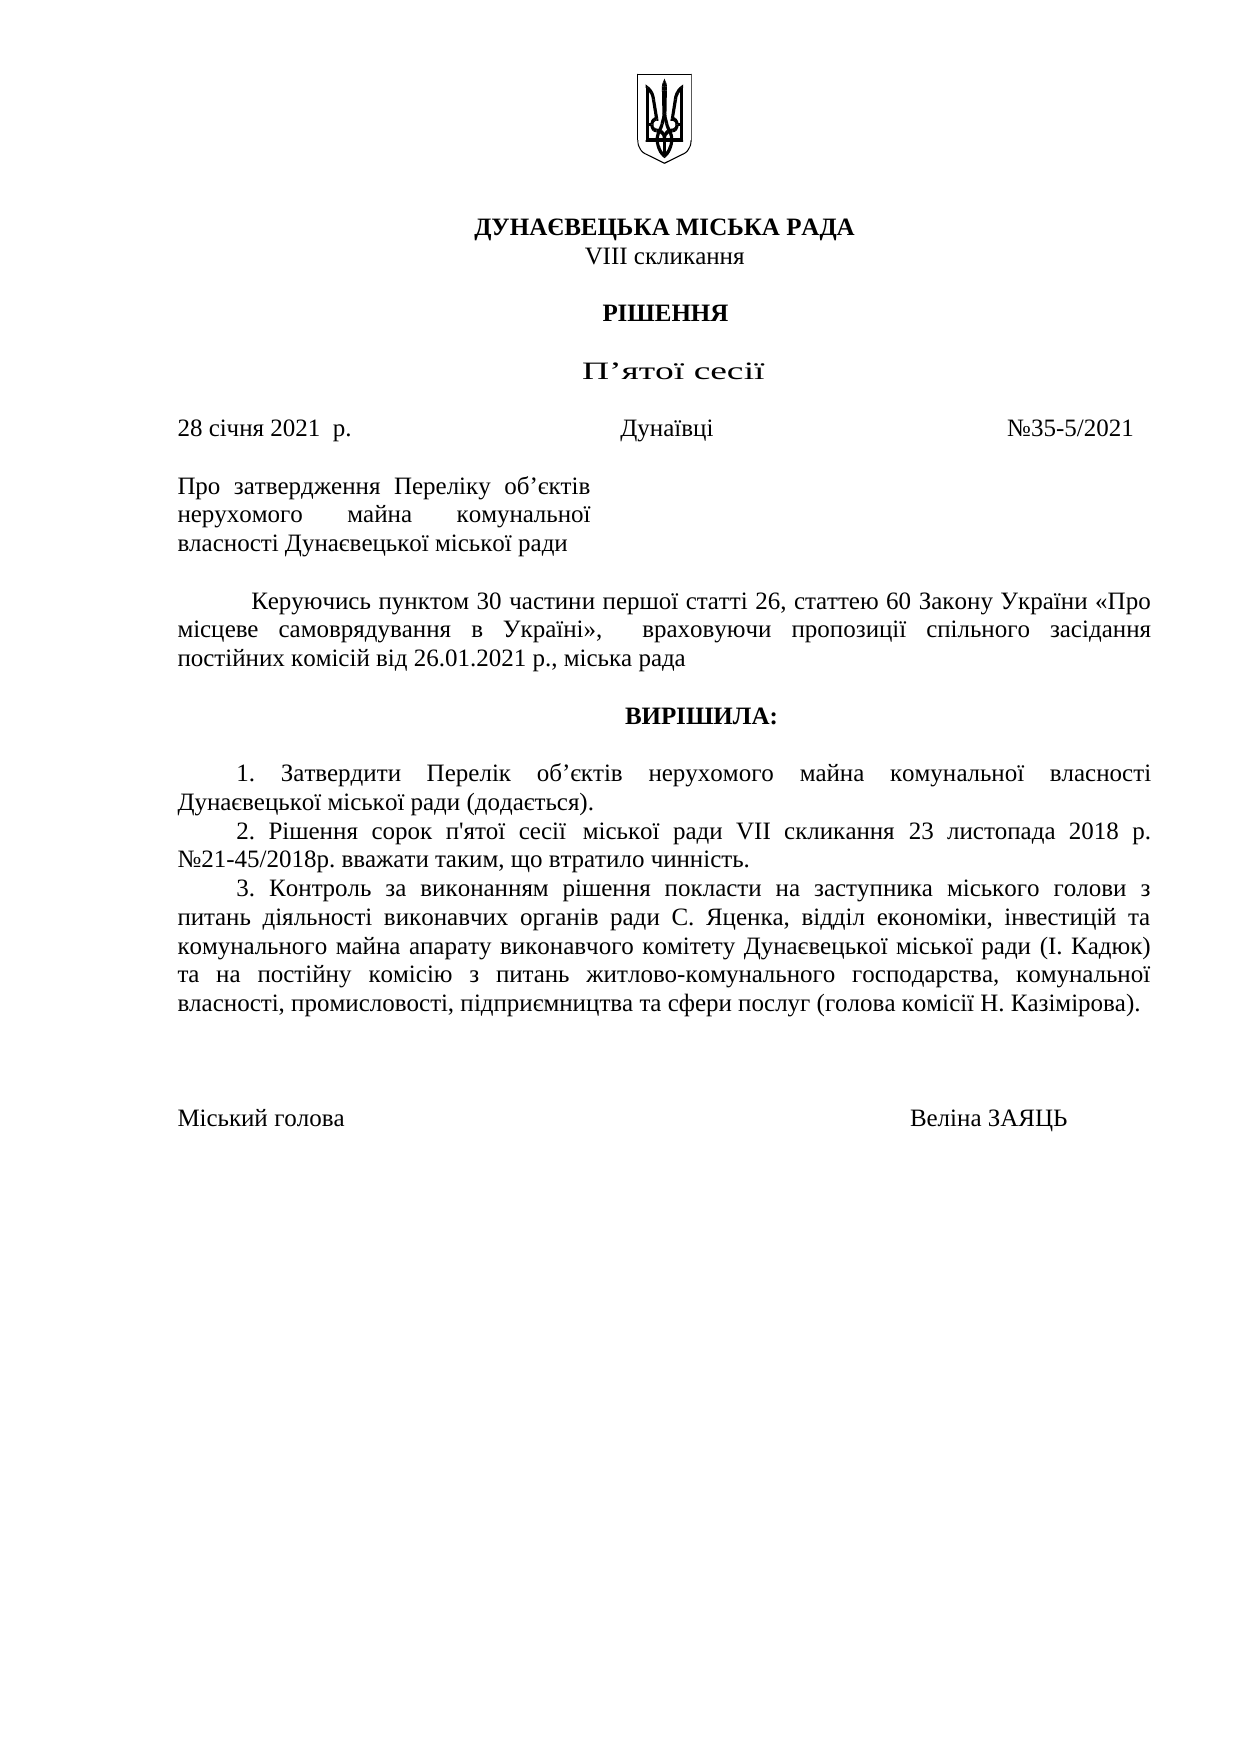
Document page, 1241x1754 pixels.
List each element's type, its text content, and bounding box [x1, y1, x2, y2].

text ВИРІШИЛА: [177, 701, 1152, 729]
text 2. Рішення сорок п'ятої сесії міської ради VII скликання 23 листопада 2018 р. №21-45/2018р. вважати таким, що втратило чинність. [177, 816, 1152, 873]
text 28 січня 2021 р. Дунаївці №35-5/2021 [177, 413, 1152, 442]
text VIIІ скликання [177, 241, 1152, 269]
text Про затвердження Переліку об’єктів нерухомого майна комунальної власності Дунаєвецької міської ради [177, 471, 591, 557]
text Міський голова Веліна ЗАЯЦЬ [177, 1103, 1152, 1132]
text РІШЕННЯ [177, 298, 1152, 327]
text Керуючись пунктом 30 частини першої статті 26, статтею 60 Закону України «Про місцеве самоврядування в Україні», враховуючи пропозиції спільного засідання постійних комісій від 26.01.2021 р., міська рада [177, 586, 1152, 672]
text ДУНАЄВЕЦЬКА МІСЬКА РАДА [177, 212, 1152, 241]
text 1. Затвердити Перелік об’єктів нерухомого майна комунальної власності Дунаєвецької міської ради (додається). [177, 758, 1152, 816]
subtitle П’ятої сесії [177, 356, 1152, 384]
text 3. Контроль за виконанням рішення покласти на заступника міського голови з питань діяльності виконавчих органів ради С. Яценка, відділ економіки, інвестицій та комунального майна апарату виконавчого комітету Дунаєвецької міської ради (І. Кадюк) та на постійну комісію з питань житлово-комунального господарства, комунальної власності, промисловості, підприємництва та сфери послуг (голова комісії Н. Казімірова). [177, 873, 1152, 1017]
